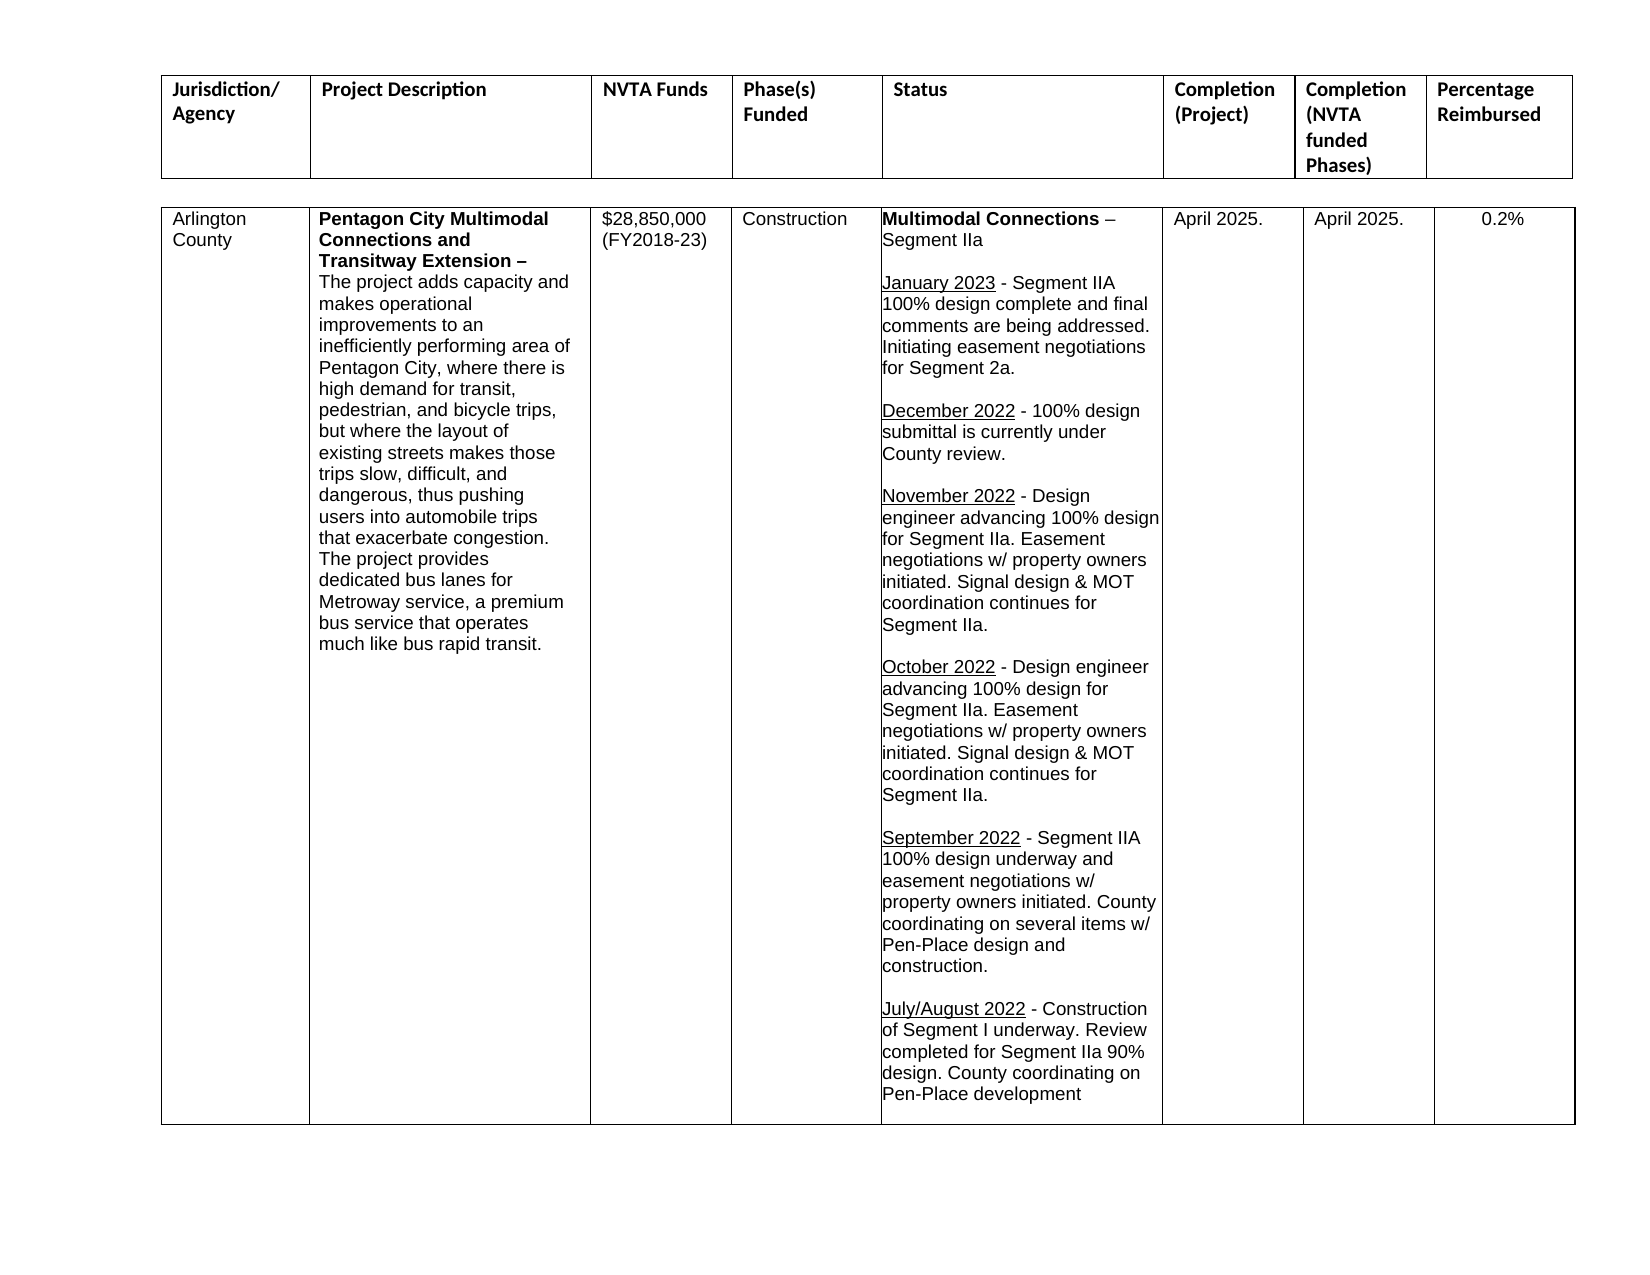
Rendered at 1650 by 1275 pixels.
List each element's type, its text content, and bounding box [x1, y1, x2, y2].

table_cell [591, 208, 731, 1124]
table_cell Arlington County [162, 208, 309, 1124]
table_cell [310, 208, 590, 1124]
table_cell April 2025. [1304, 208, 1434, 1124]
table_cell April 2025. [1163, 208, 1303, 1124]
table_cell Construction [732, 208, 881, 1124]
table_cell 0.2% [1435, 208, 1574, 1124]
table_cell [882, 208, 1162, 1124]
